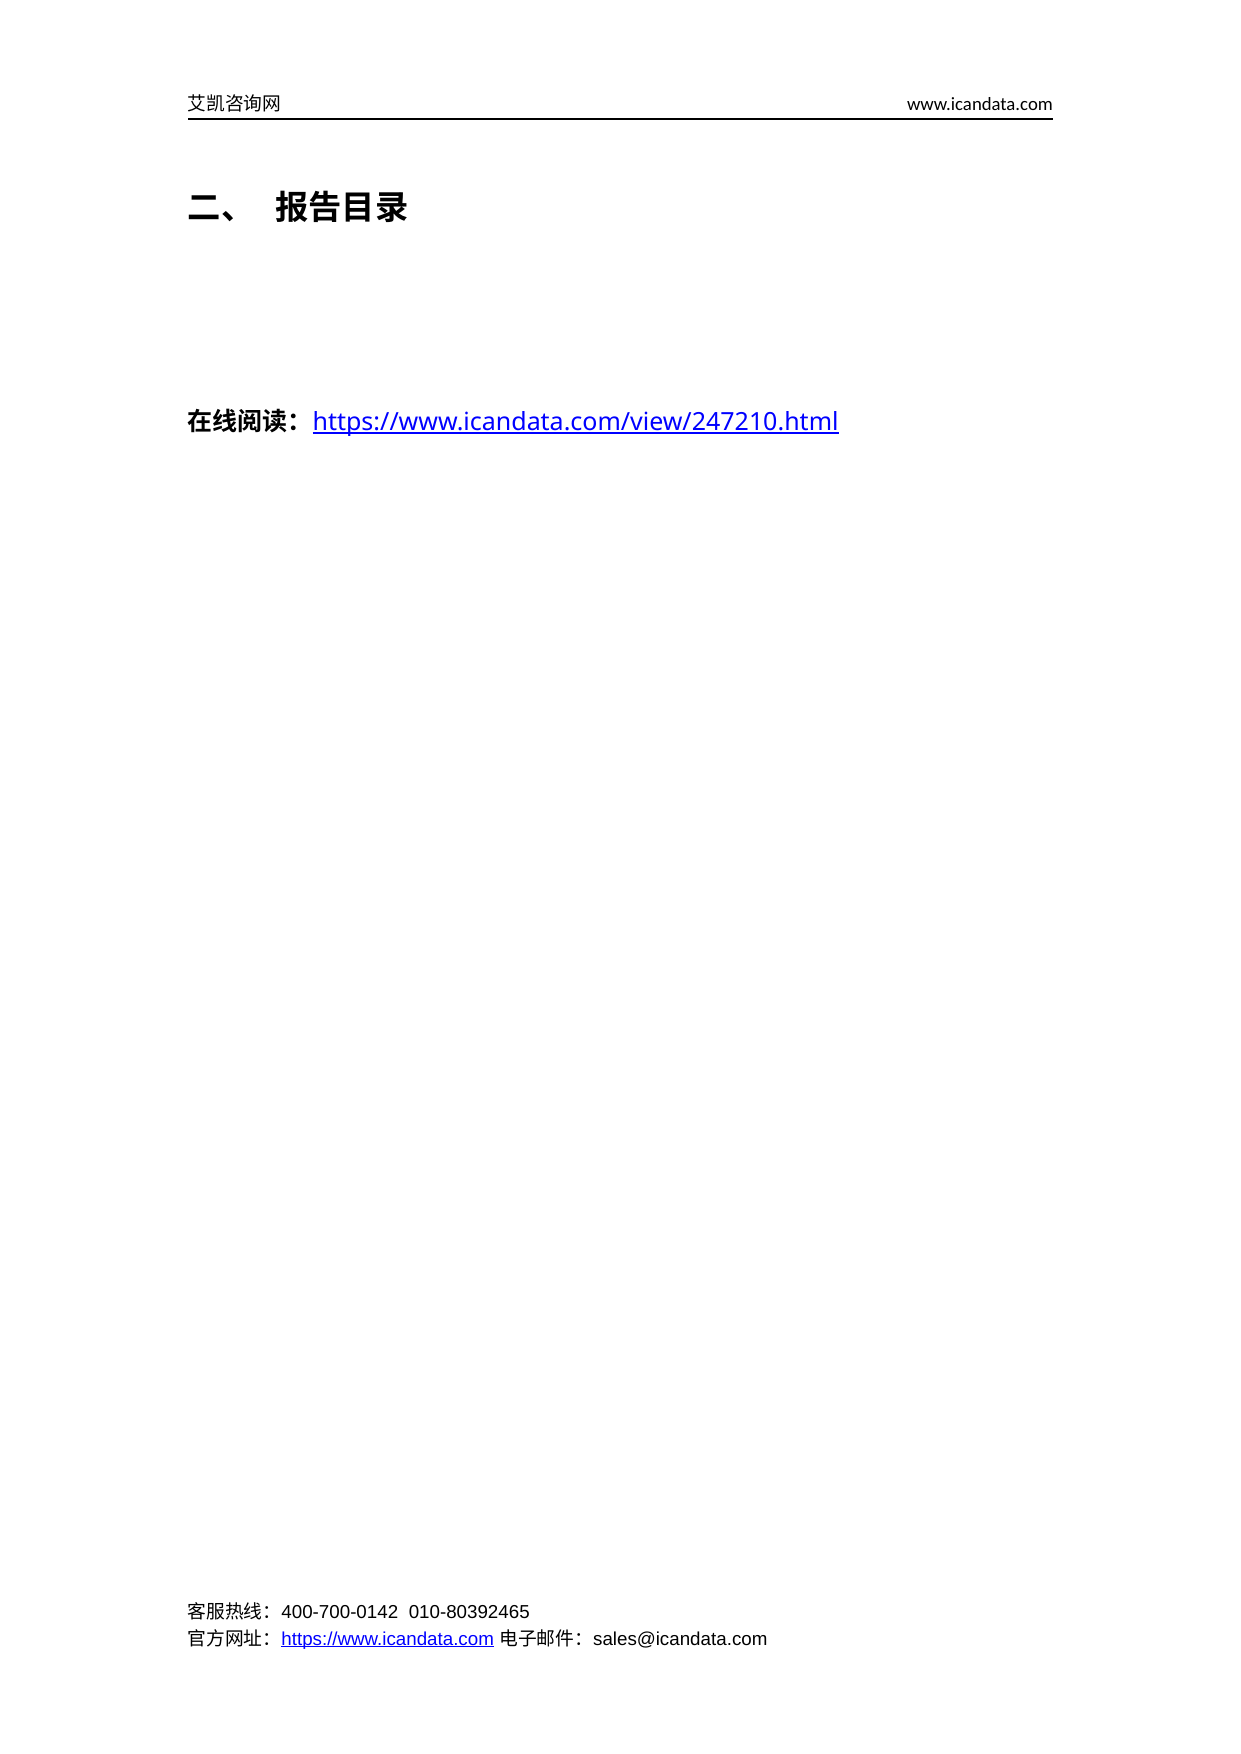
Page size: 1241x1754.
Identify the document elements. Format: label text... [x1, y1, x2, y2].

subtitle 报告目录 [187, 172, 1053, 237]
text 在线阅读：https://www.icandata.com/view/247210.html [187, 387, 1053, 452]
